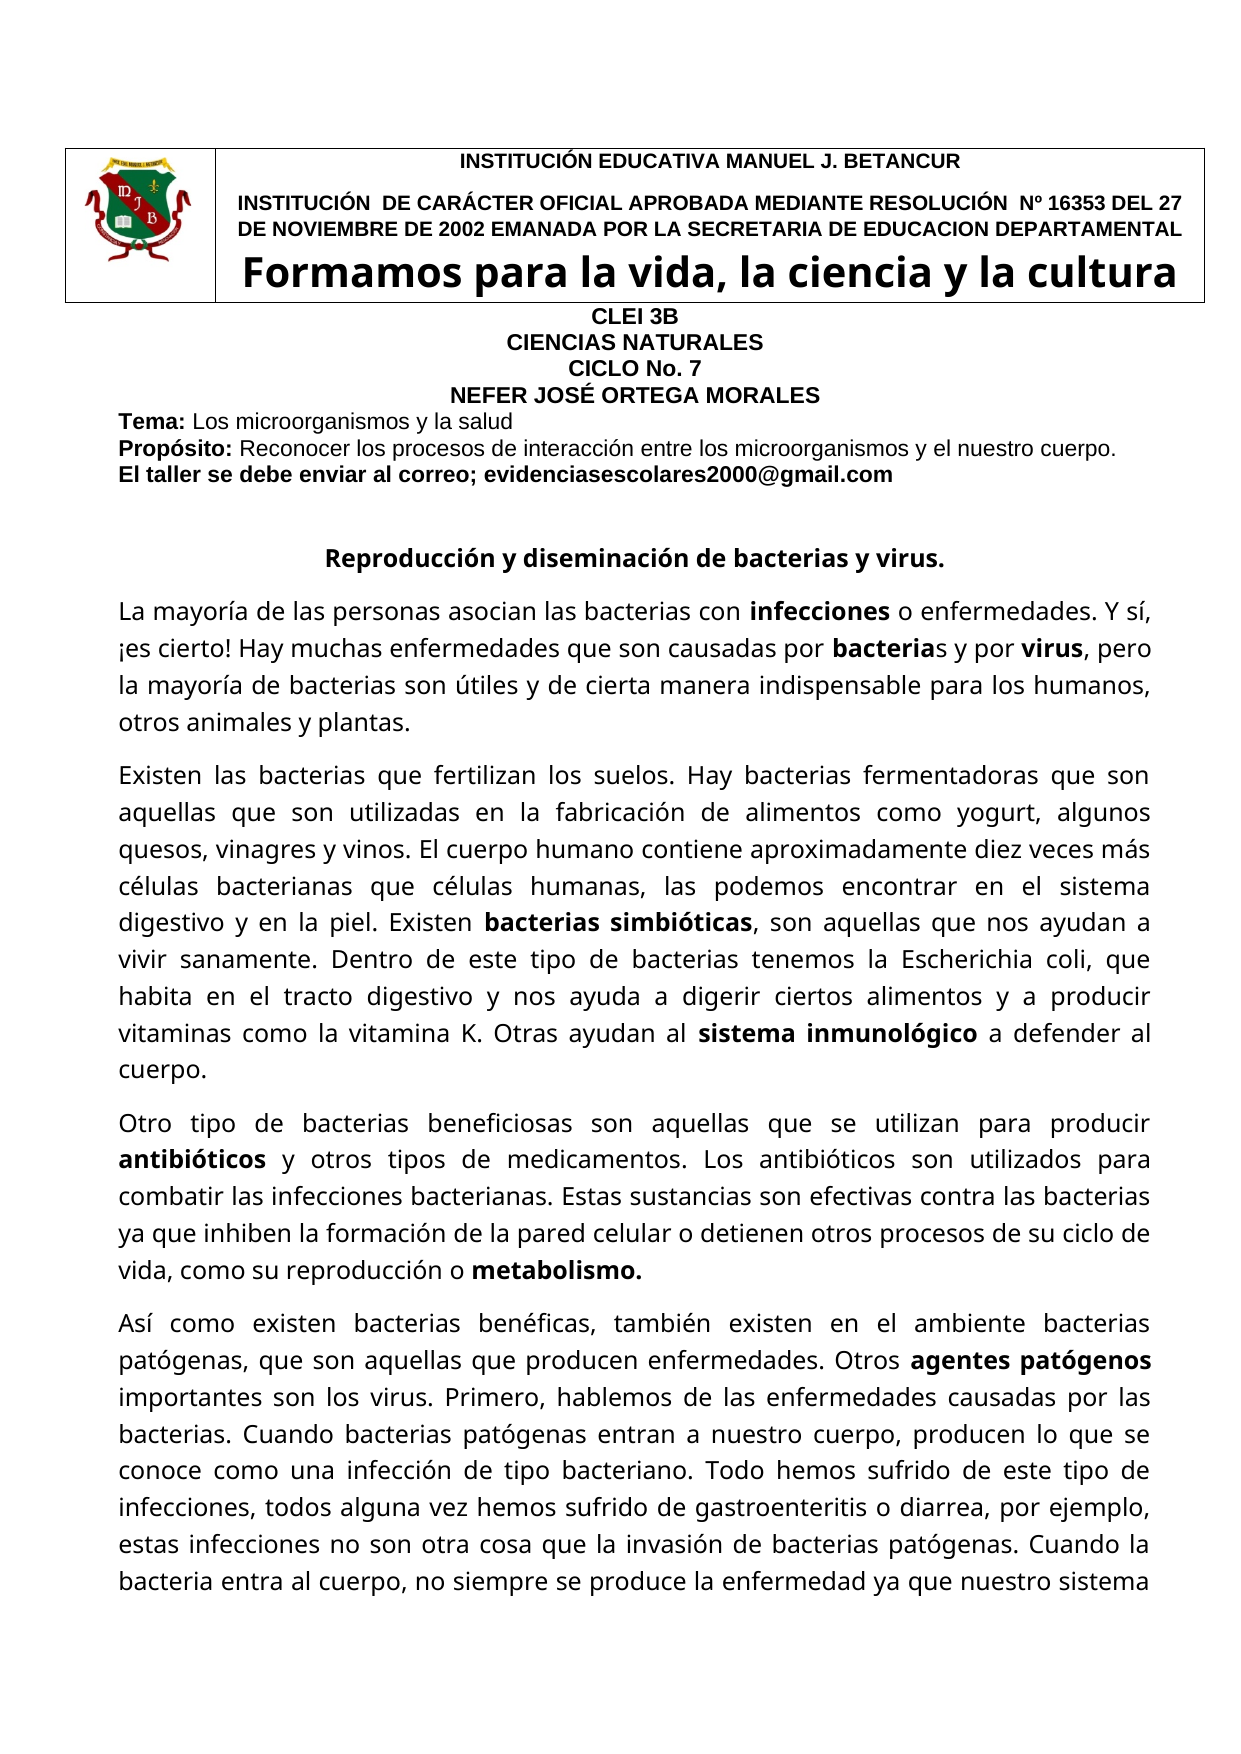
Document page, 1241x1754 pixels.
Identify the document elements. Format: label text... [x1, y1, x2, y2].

text La mayoría de las personas asocian las bacterias con infecciones o enfermedades. Y sí, ¡es cierto! Hay muchas enfermedades que son causadas por bacterias y por virus, pero la mayoría de bacterias son útiles y de cierta manera indispensable para los humanos, otros animales y plantas. [118, 594, 1152, 738]
text Otro tipo de bacterias beneficiosas son aquellas que se utilizan para producir antibióticos y otros tipos de medicamentos. Los antibióticos son utilizados para combatir las infecciones bacterianas. Estas sustancias son efectivas contra las bacterias ya que inhiben la formación de la pared celular o detienen otros procesos de su ciclo de vida, como su reproducción o metabolismo. [118, 1105, 1152, 1287]
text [118, 1306, 1152, 1597]
table_header [66, 149, 215, 302]
text NEFER JOSÉ ORTEGA MORALES [118, 382, 1152, 408]
text CIENCIAS NATURALES [118, 329, 1152, 355]
text Tema: Los microorganismos y la salud [118, 408, 1152, 434]
text CLEI 3B [118, 303, 1152, 329]
text CICLO No. 7 [118, 355, 1152, 382]
text El taller se debe enviar al correo; evidenciasescolares2000@gmail.com [118, 461, 1152, 487]
text Propósito: Reconocer los procesos de interacción entre los microorganismos y el nuestro cuerpo. [118, 434, 1152, 461]
text Reproducción y diseminación de bacterias y virus. [118, 541, 1152, 575]
text Existen las bacterias que fertilizan los suelos. Hay bacterias fermentadoras que son aquellas que son utilizadas en la fabricación de alimentos como yogurt, algunos quesos, vinagres y vinos. El cuerpo humano contiene aproximadamente diez veces más células bacterianas que células humanas, las podemos encontrar en el sistema digestivo y en la piel. Existen bacterias simbióticas, son aquellas que nos ayudan a vivir sanamente. Dentro de este tipo de bacterias tenemos la Escherichia coli, que habita en el tracto digestivo y nos ayuda a digerir ciertos alimentos y a producir vitaminas como la vitamina K. Otras ayudan al sistema inmunológico a defender al cuerpo. [118, 758, 1152, 1086]
table_header INSTITUCIÓN EDUCATIVA MANUEL J. BETANCUR INSTITUCIÓN DE CARÁCTER OFICIAL APROBADA MEDIANTE RESOLUCIÓN Nº 16353 DEL 27 DE NOVIEMBRE DE 2002 EMANADA POR LA SECRETARIA DE EDUCACION DEPARTAMENTAL Formamos para la vida, la ciencia y la cultura [216, 149, 1204, 302]
picture [84, 157, 192, 278]
